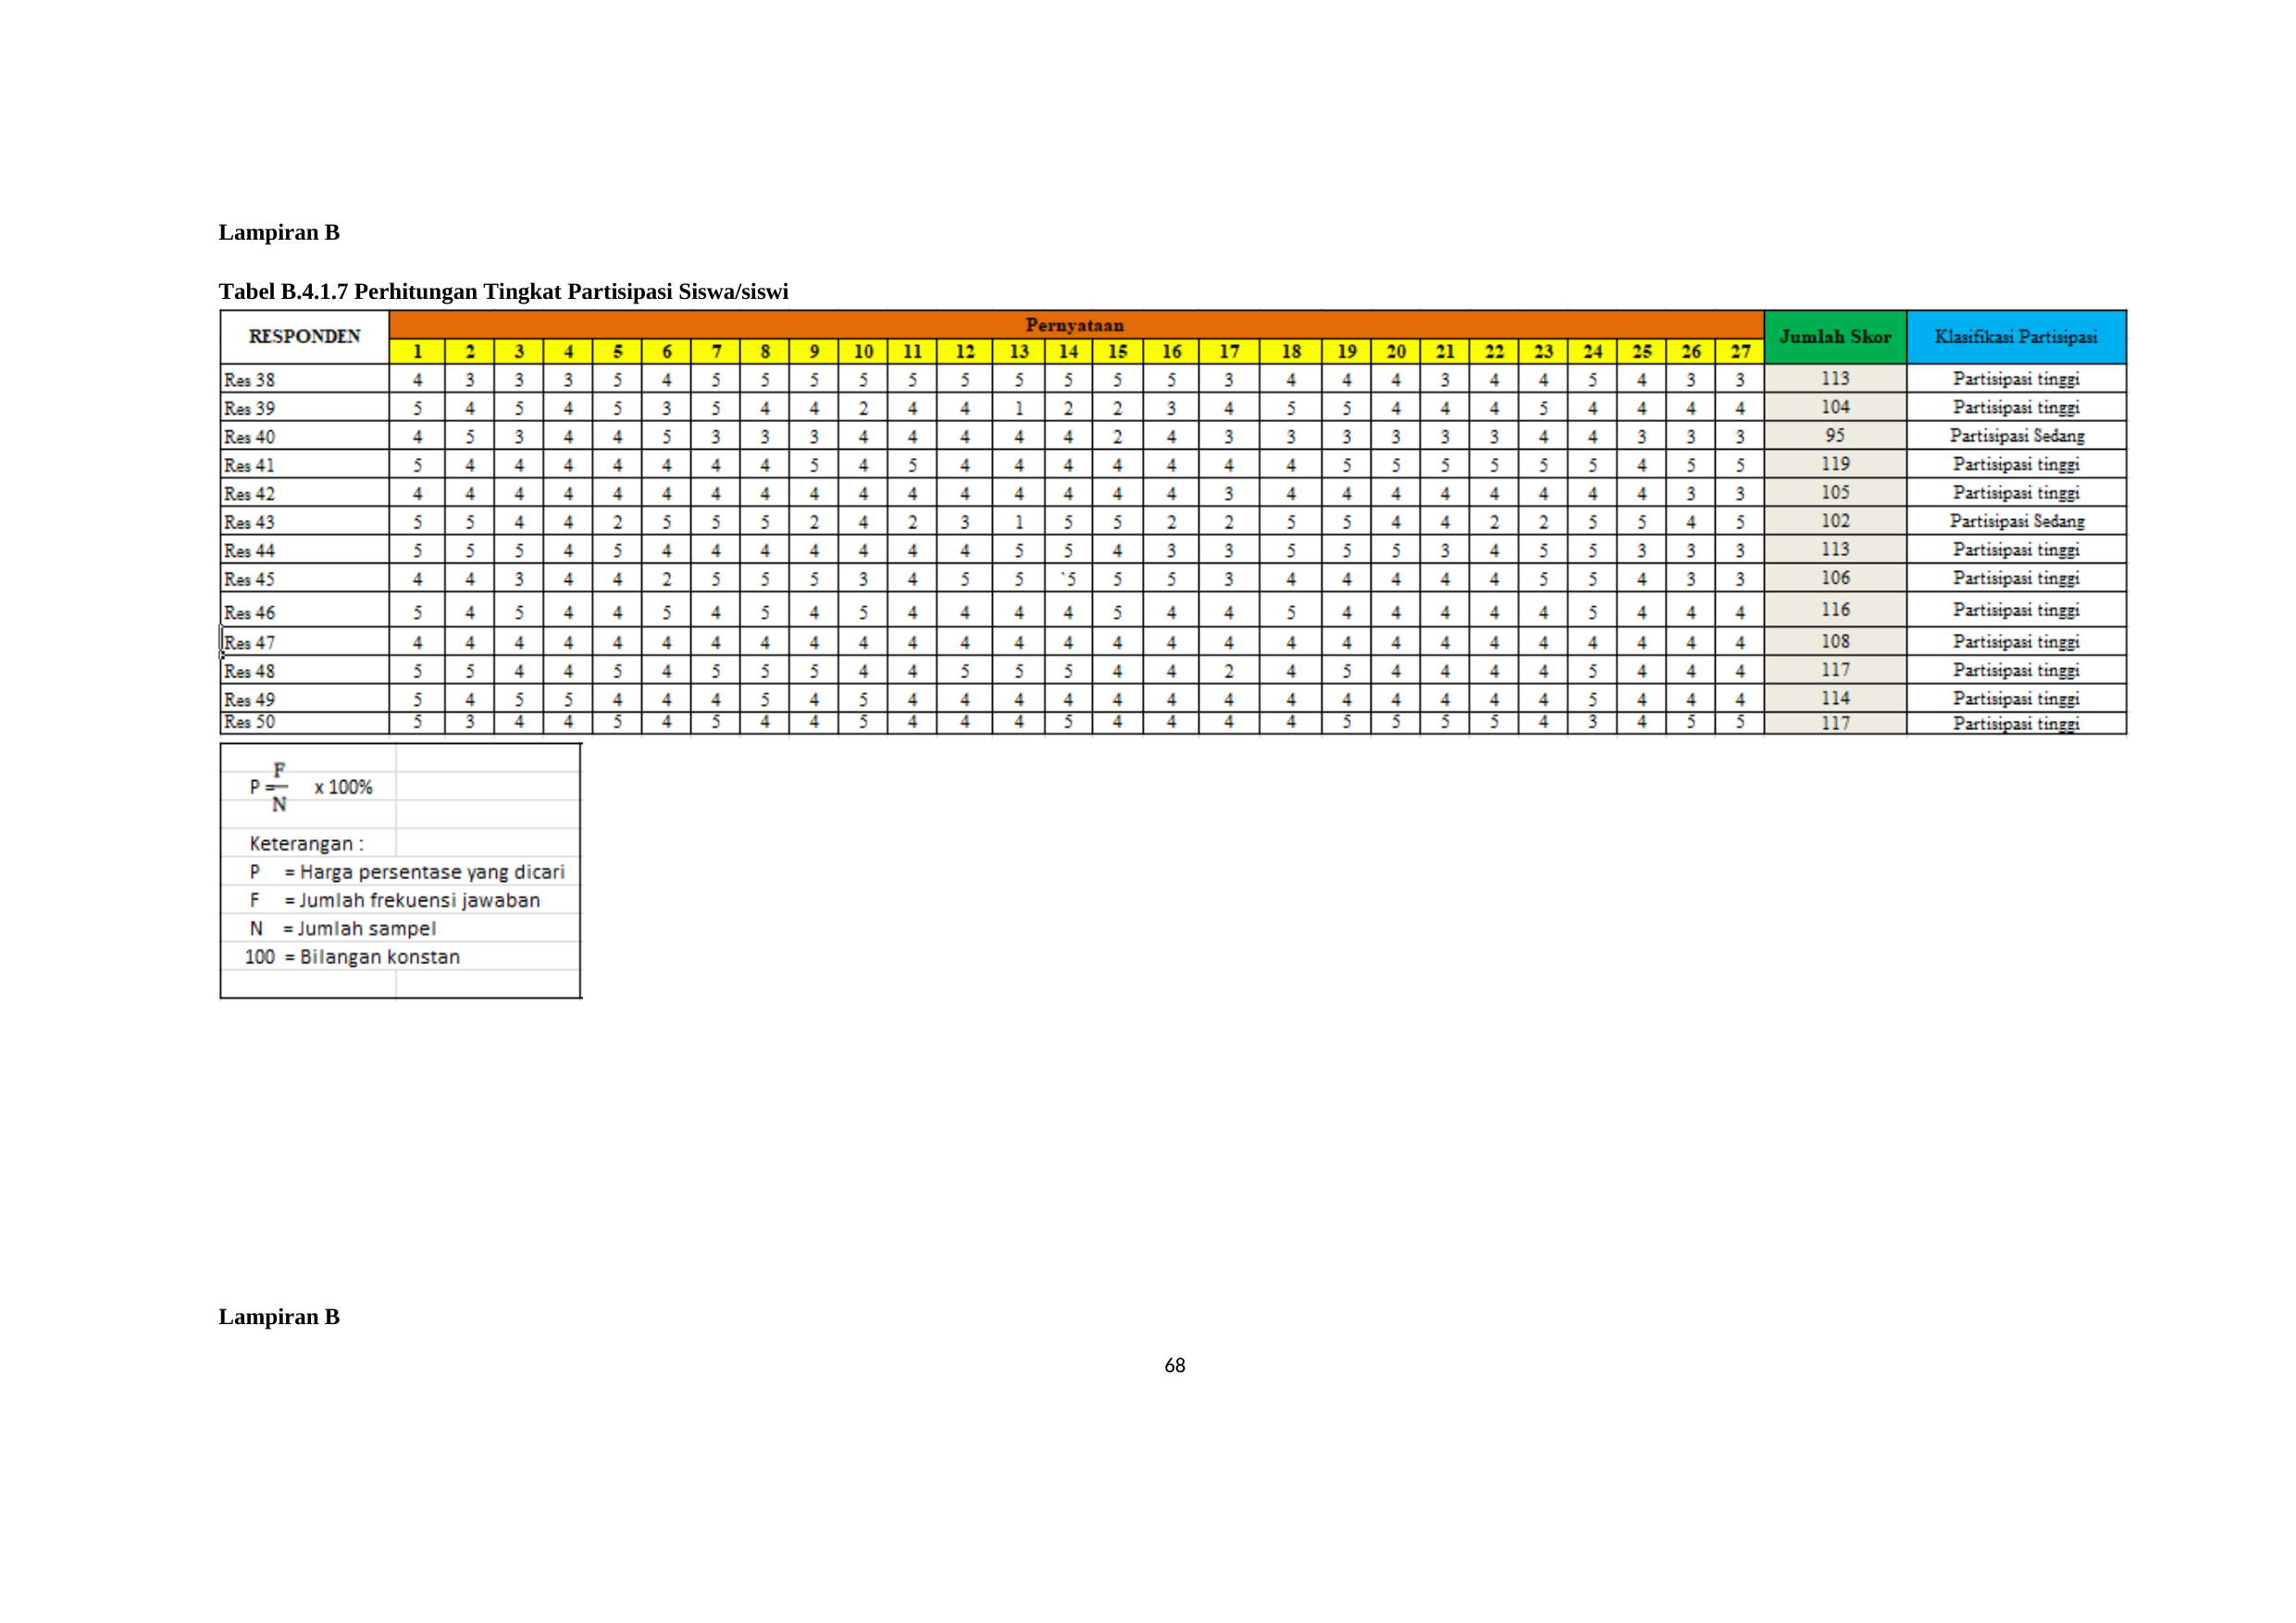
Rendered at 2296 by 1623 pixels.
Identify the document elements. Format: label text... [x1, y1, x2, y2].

text Lampiran B [218, 1303, 2131, 1330]
text Tabel B.4.1.7 Perhitungan Tingkat Partisipasi Siswa/siswi [218, 278, 2131, 304]
text Lampiran B [218, 218, 2131, 245]
